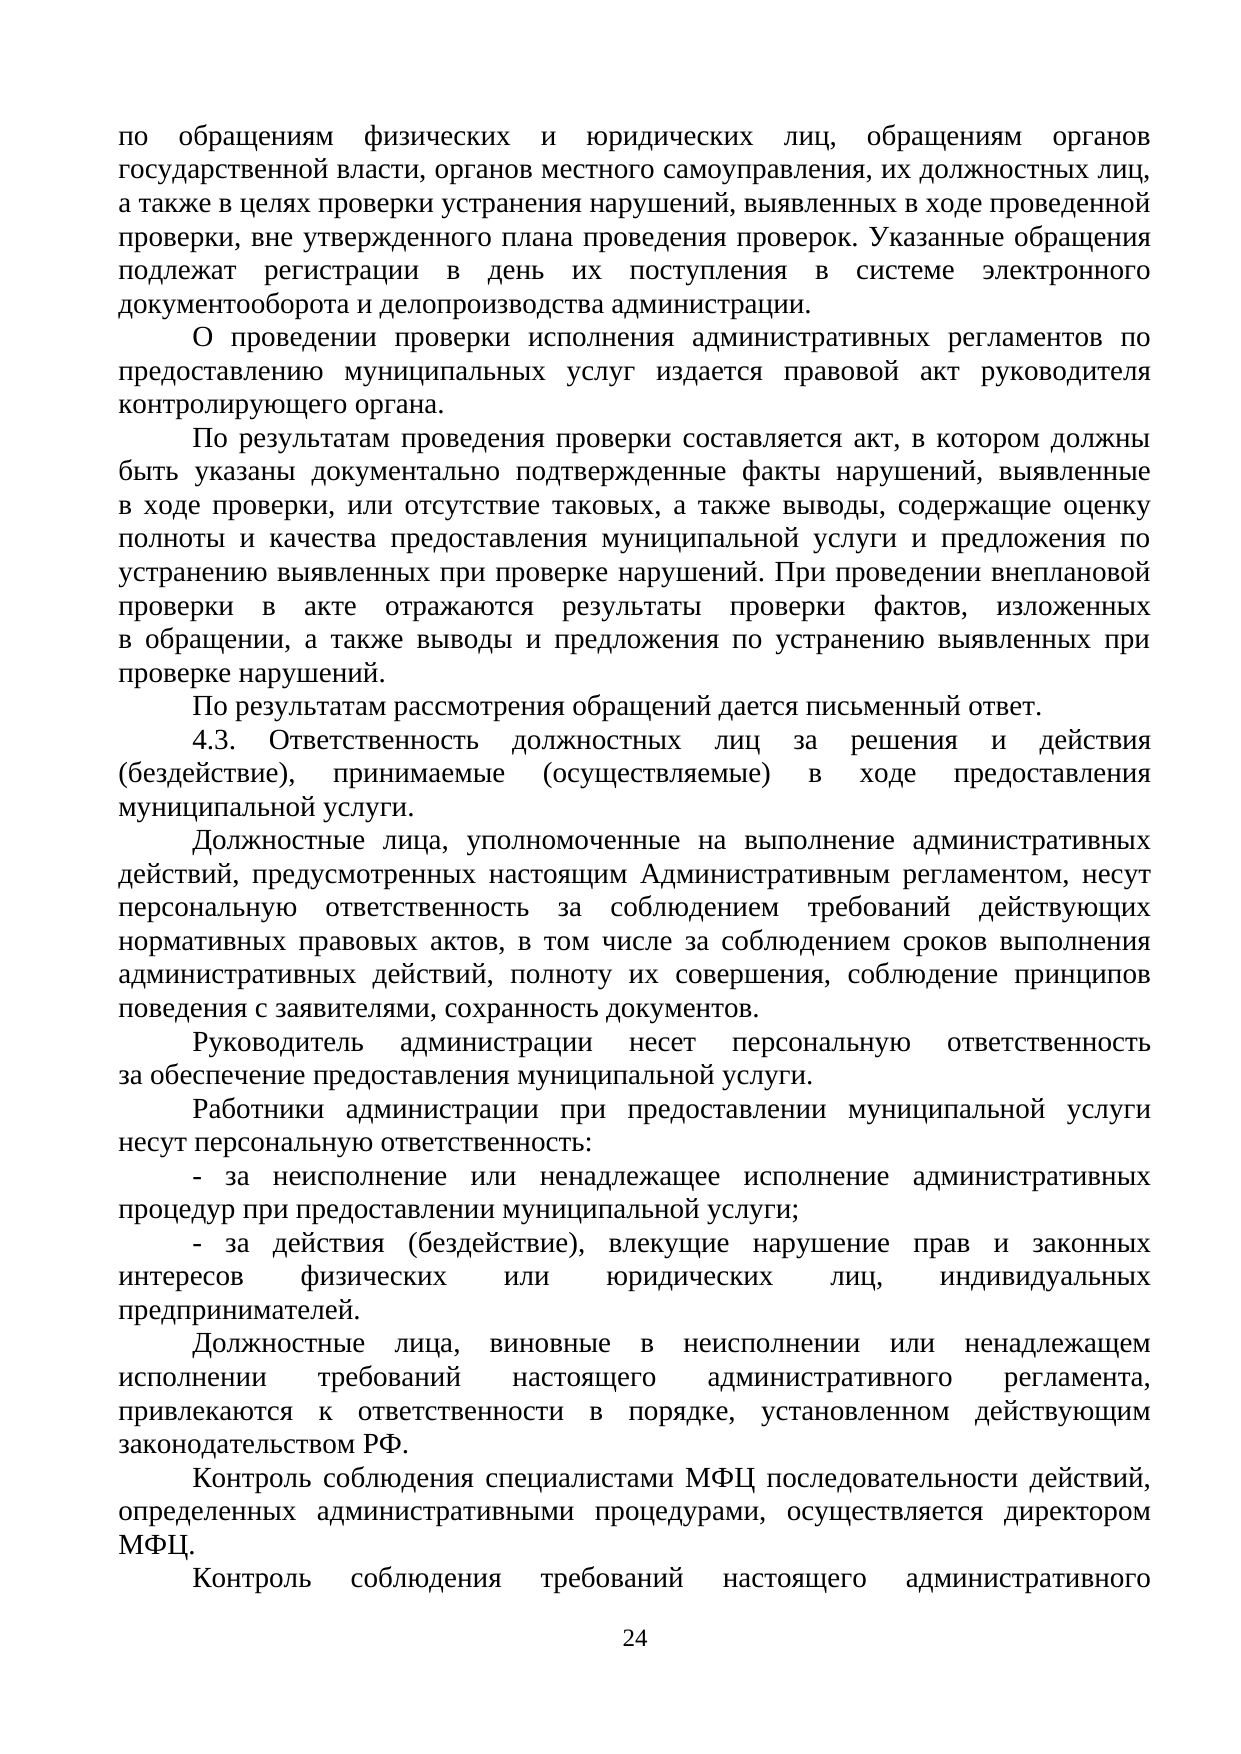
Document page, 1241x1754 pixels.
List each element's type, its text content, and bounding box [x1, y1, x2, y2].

title Руководитель администрации несет персональную ответственность за обеспечение предоставления муниципальной услуги. [118, 1024, 1152, 1091]
title По результатам рассмотрения обращений дается письменный ответ. [118, 688, 1152, 722]
title Работники администрации при предоставлении муниципальной услуги несут персональную ответственность: [118, 1091, 1152, 1158]
title Должностные лица, уполномоченные на выполнение административных действий, предусмотренных настоящим Административным регламентом, несут персональную ответственность за соблюдением требований действующих нормативных правовых актов, в том числе за соблюдением сроков выполнения административных действий, полноту их совершения, соблюдение принципов поведения с заявителями, сохранность документов. [118, 822, 1152, 1024]
title - за действия (бездействие), влекущие нарушение прав и законных интересов физических или юридических лиц, индивидуальных предпринимателей. [118, 1225, 1152, 1326]
title Должностные лица, виновные в неисполнении или ненадлежащем исполнении требований настоящего административного регламента, привлекаются к ответственности в порядке, установленном действующим законодательством РФ. [118, 1326, 1152, 1460]
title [118, 118, 1152, 319]
title - за неисполнение или ненадлежащее исполнение административных процедур при предоставлении муниципальной услуги; [118, 1158, 1152, 1225]
title Контроль соблюдения специалистами МФЦ последовательности действий, определенных административными процедурами, осуществляется директором МФЦ. [118, 1460, 1152, 1560]
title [118, 1560, 1152, 1594]
title 4.3. Ответственность должностных лиц за решения и действия (бездействие), принимаемые (осуществляемые) в ходе предоставления муниципальной услуги. [118, 722, 1152, 822]
title О проведении проверки исполнения административных регламентов по предоставлению муниципальных услуг издается правовой акт руководителя контролирующего органа. [118, 319, 1152, 420]
title По результатам проведения проверки составляется акт, в котором должны быть указаны документально подтвержденные факты нарушений, выявленные в ходе проверки, или отсутствие таковых, а также выводы, содержащие оценку полноты и качества предоставления муниципальной услуги и предложения по устранению выявленных при проверке нарушений. При проведении внеплановой проверки в акте отражаются результаты проверки фактов, изложенных в обращении, а также выводы и предложения по устранению выявленных при проверке нарушений. [118, 420, 1152, 688]
